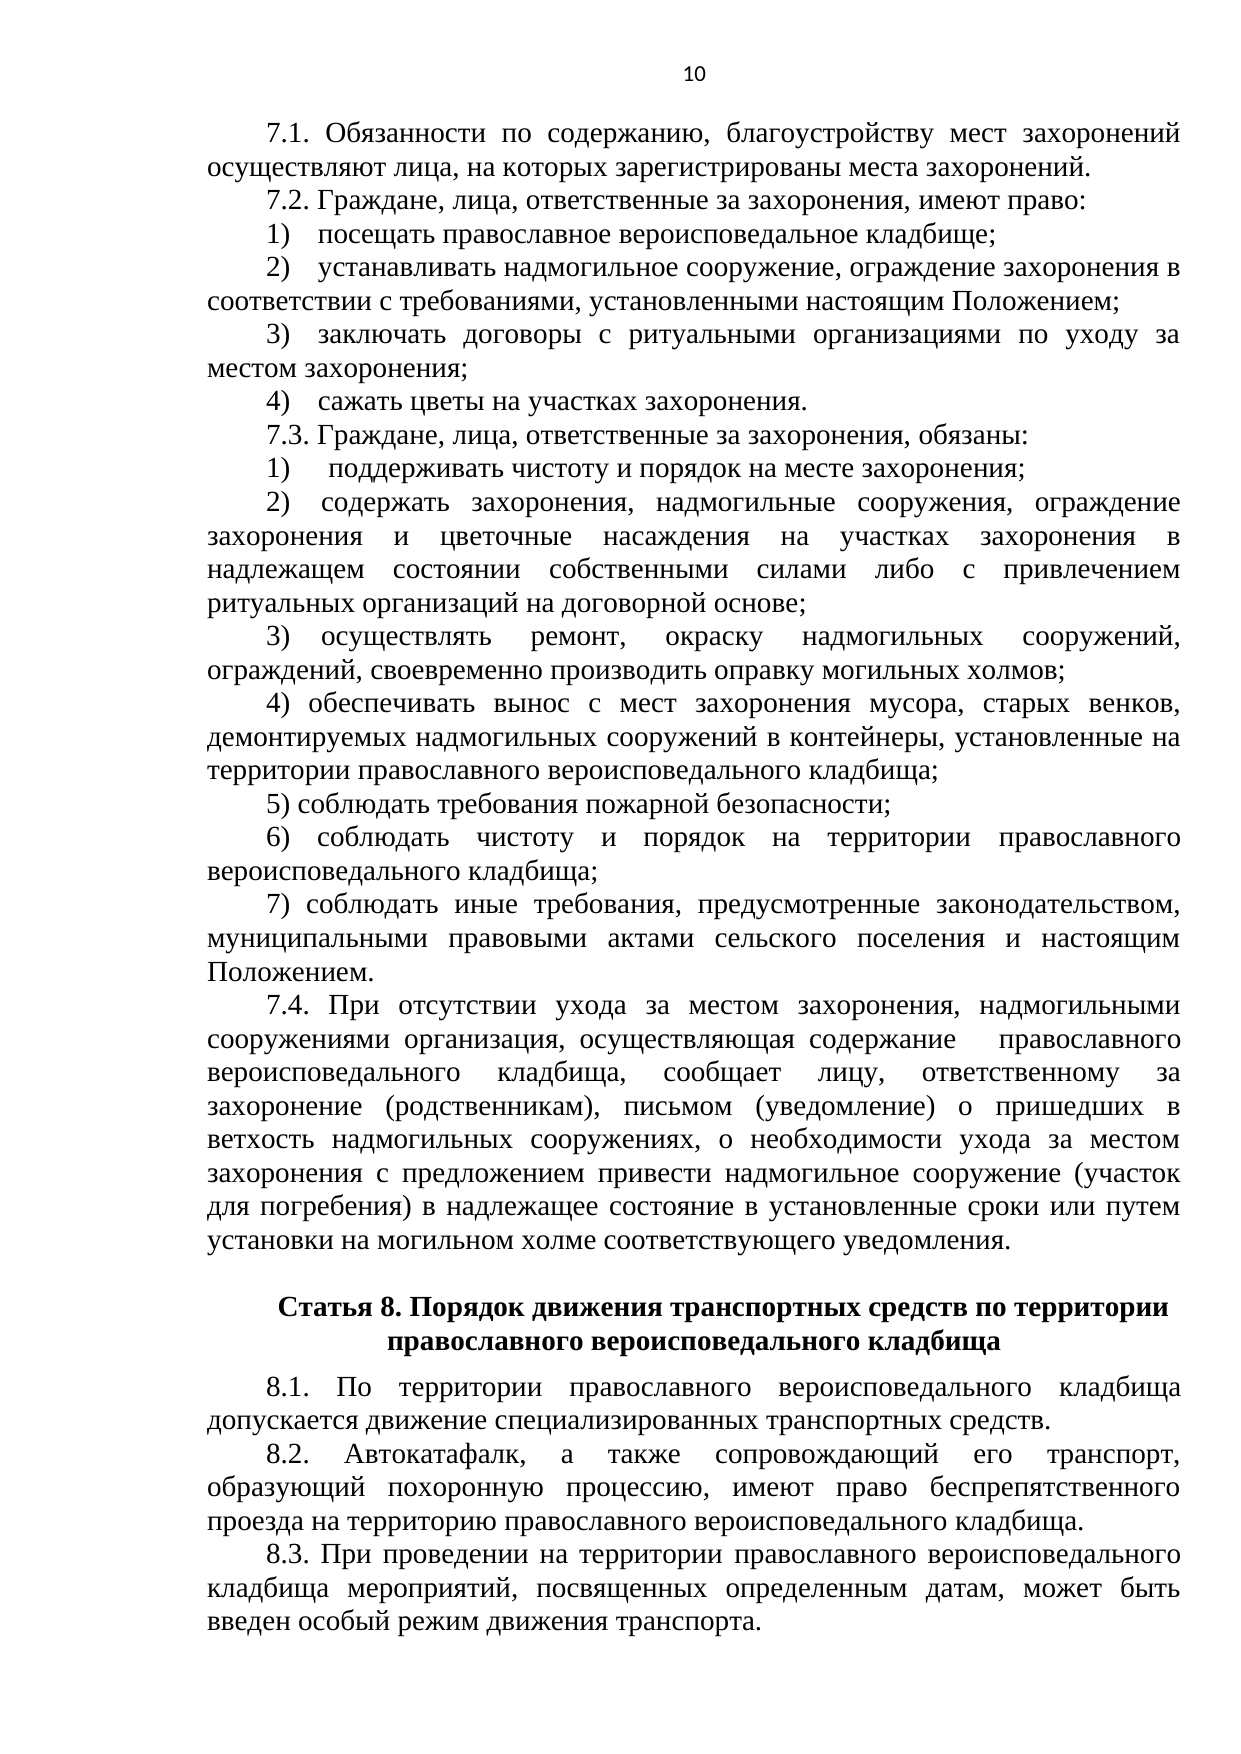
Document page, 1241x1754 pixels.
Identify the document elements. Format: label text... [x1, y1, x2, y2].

text 8.3. При проведении на территории православного вероисповедального кладбища мероприятий, посвященных определенным датам, может быть введен особый режим движения транспорта. [207, 1536, 1181, 1637]
text 8.2. Автокатафалк, а также сопровождающий его транспорт, образующий похоронную процессию, имеют право беспрепятственного проезда на территорию православного вероисповедального кладбища. [207, 1436, 1181, 1536]
list поддерживать чистоту и порядок на месте захоронения; [207, 451, 1181, 484]
list содержать захоронения, надмогильные сооружения, ограждение захоронения и цветочные насаждения на участках захоронения в надлежащем состоянии собственными силами либо с привлечением ритуальных организаций на договорной основе; [207, 484, 1181, 618]
text 4) обеспечивать вынос с мест захоронения мусора, старых венков, демонтируемых надмогильных сооружений в контейнеры, установленные на территории православного вероисповедального кладбища; [207, 685, 1181, 786]
list посещать православное вероисповедальное кладбище; [207, 216, 1181, 249]
text 8.1. По территории православного вероисповедального кладбища допускается движение специализированных транспортных средств. [207, 1369, 1181, 1436]
list заключать договоры с ритуальными организациями по уходу за местом захоронения; [207, 316, 1181, 383]
list сажать цветы на участках захоронения. [207, 383, 1181, 417]
text 7.4. При отсутствии ухода за местом захоронения, надмогильными сооружениями организация, осуществляющая содержание православного вероисповедального кладбища, сообщает лицу, ответственному за захоронение (родственникам), письмом (уведомление) о пришедших в ветхость надмогильных сооружениях, о необходимости ухода за местом захоронения с предложением привести надмогильное сооружение (участок для погребения) в надлежащее состояние в установленные сроки или путем установки на могильном холме соответствующего уведомления. [207, 987, 1181, 1256]
text 7.3. Граждане, лица, ответственные за захоронения, обязаны: [207, 417, 1181, 451]
text 5) соблюдать требования пожарной безопасности; [266, 786, 1181, 819]
text 7.2. Граждане, лица, ответственные за захоронения, имеют право: [207, 182, 1181, 216]
text 6) соблюдать чистоту и порядок на территории православного вероисповедального кладбища; [207, 819, 1181, 887]
text 7.1. Обязанности по содержанию, благоустройству мест захоронений осуществляют лица, на которых зарегистрированы места захоронений. [207, 115, 1181, 182]
list осуществлять ремонт, окраску надмогильных сооружений, ограждений, своевременно производить оправку могильных холмов; [207, 618, 1181, 685]
text 7) соблюдать иные требования, предусмотренные законодательством, муниципальными правовыми актами сельского поселения и настоящим Положением. [207, 887, 1181, 987]
text Статья 8. Порядок движения транспортных средств по территории православного вероисповедального кладбища [207, 1289, 1181, 1356]
list устанавливать надмогильное сооружение, ограждение захоронения в соответствии с требованиями, установленными настоящим Положением; [207, 249, 1181, 316]
